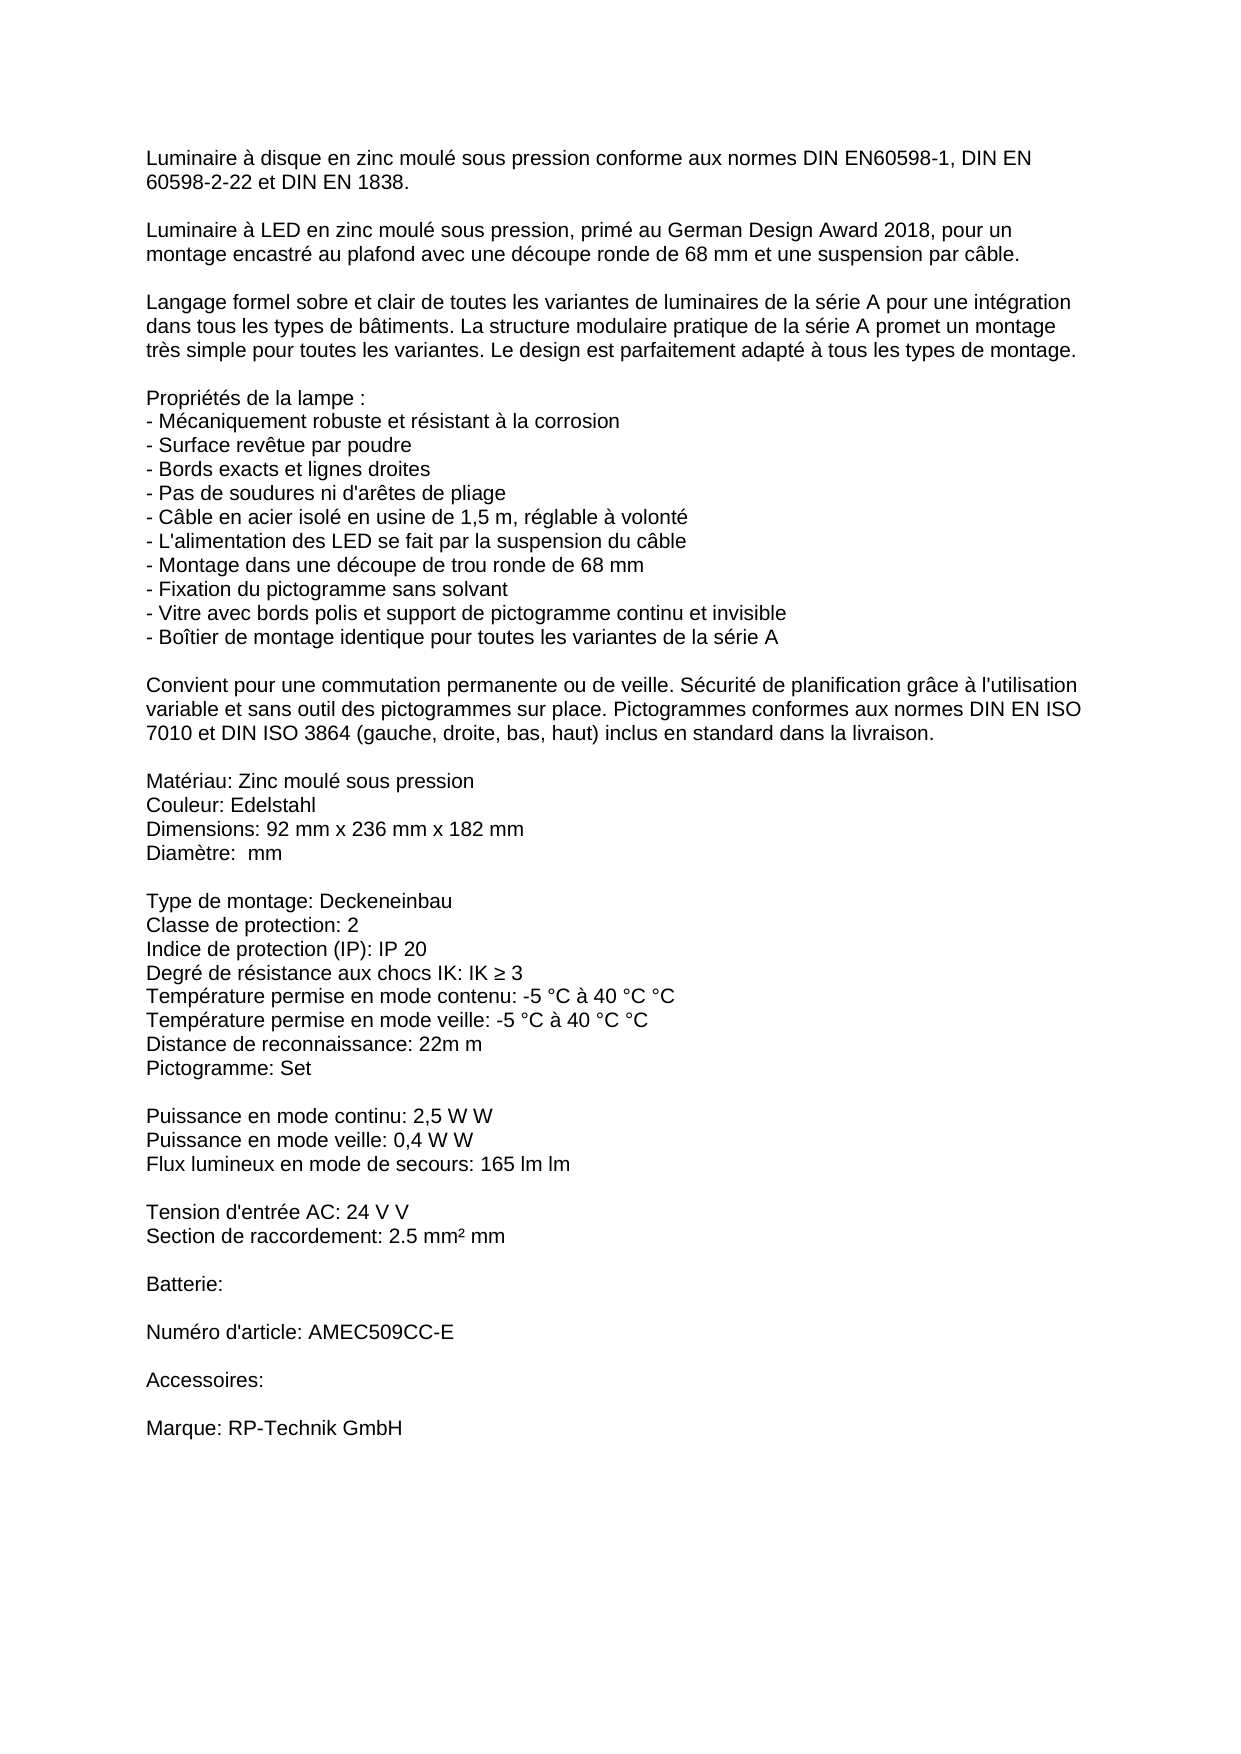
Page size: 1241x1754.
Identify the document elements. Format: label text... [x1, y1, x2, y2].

text Indice de protection (IP): IP 20 [146, 936, 1094, 960]
text Distance de reconnaissance: 22m m [146, 1032, 1094, 1056]
text Batterie: [146, 1272, 1094, 1296]
text Diamètre: mm [146, 841, 1094, 864]
text Pictogramme: Set [146, 1056, 1094, 1080]
text Température permise en mode veille: -5 °C à 40 °C °C [146, 1008, 1094, 1032]
text Couleur: Edelstahl [146, 793, 1094, 817]
text Classe de protection: 2 [146, 912, 1094, 936]
text Dimensions: 92 mm x 236 mm x 182 mm [146, 817, 1094, 841]
text Marque: RP-Technik GmbH [146, 1416, 1094, 1439]
text Température permise en mode contenu: -5 °C à 40 °C °C [146, 984, 1094, 1008]
text Numéro d'article: AMEC509CC-E [146, 1320, 1094, 1344]
text Luminaire à disque en zinc moulé sous pression conforme aux normes DIN EN60598-1, DIN EN 60598-2-22 et DIN EN 1838.Luminaire à LED en zinc moulé sous pression, primé au German Design Award 2018, pour un montage encastré au plafond avec une découpe ronde de 68 mm et une suspension par câble. Langage formel sobre et clair de toutes les variantes de luminaires de la série A pour une intégration dans tous les types de bâtiments. La structure modulaire pratique de la série A promet un montage très simple pour toutes les variantes. Le design est parfaitement adapté à tous les types de montage. Propriétés de la lampe :- Mécaniquement robuste et résistant à la corrosion- Surface revêtue par poudre- Bords exacts et lignes droites- Pas de soudures ni d'arêtes de pliage- Câble en acier isolé en usine de 1,5 m, réglable à volonté- L'alimentation des LED se fait par la suspension du câble- Montage dans une découpe de trou ronde de 68 mm- Fixation du pictogramme sans solvant- Vitre avec bords polis et support de pictogramme continu et invisible- Boîtier de montage identique pour toutes les variantes de la série AConvient pour une commutation permanente ou de veille. Sécurité de planification grâce à l'utilisation variable et sans outil des pictogrammes sur place. Pictogrammes conformes aux normes DIN EN ISO 7010 et DIN ISO 3864 (gauche, droite, bas, haut) inclus en standard dans la livraison. [146, 146, 1094, 745]
text Accessoires: [146, 1368, 1094, 1392]
text Puissance en mode continu: 2,5 W W [146, 1104, 1094, 1128]
text Tension d'entrée AC: 24 V V [146, 1200, 1094, 1224]
text Section de raccordement: 2.5 mm² mm [146, 1224, 1094, 1248]
text Degré de résistance aux chocs IK: IK ≥ 3 [146, 960, 1094, 984]
text Matériau: Zinc moulé sous pression [146, 769, 1094, 793]
text Flux lumineux en mode de secours: 165 lm lm [146, 1152, 1094, 1176]
text Puissance en mode veille: 0,4 W W [146, 1128, 1094, 1152]
text Type de montage: Deckeneinbau [146, 888, 1094, 912]
